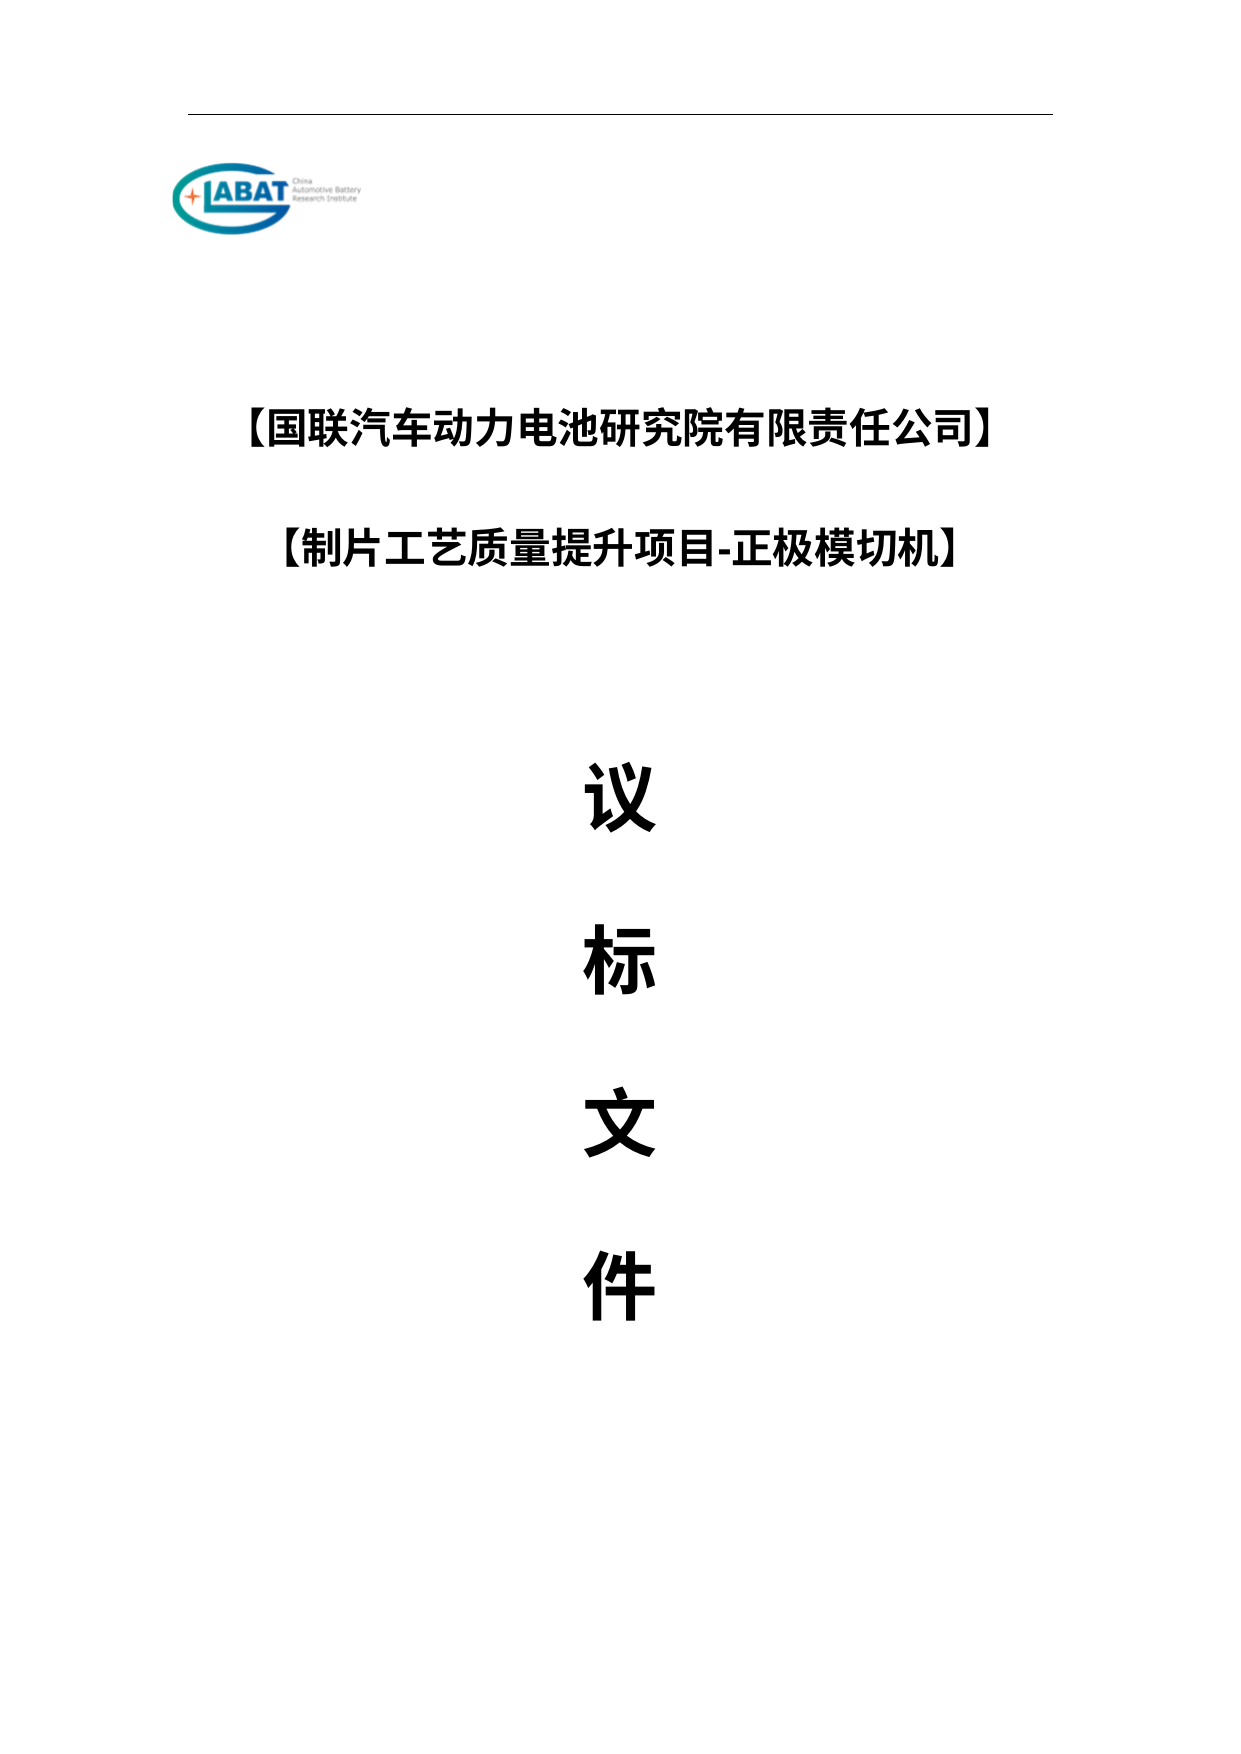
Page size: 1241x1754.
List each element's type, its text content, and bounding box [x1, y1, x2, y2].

text 文 [187, 1064, 1053, 1173]
text 标 [187, 902, 1053, 1010]
text 议 [187, 739, 1053, 847]
text 【制片工艺质量提升项目-正极模切机】 [187, 515, 1053, 576]
picture [172, 160, 362, 238]
text 件 [187, 1228, 1053, 1336]
text 【国联汽车动力电池研究院有限责任公司】 [187, 395, 1053, 455]
